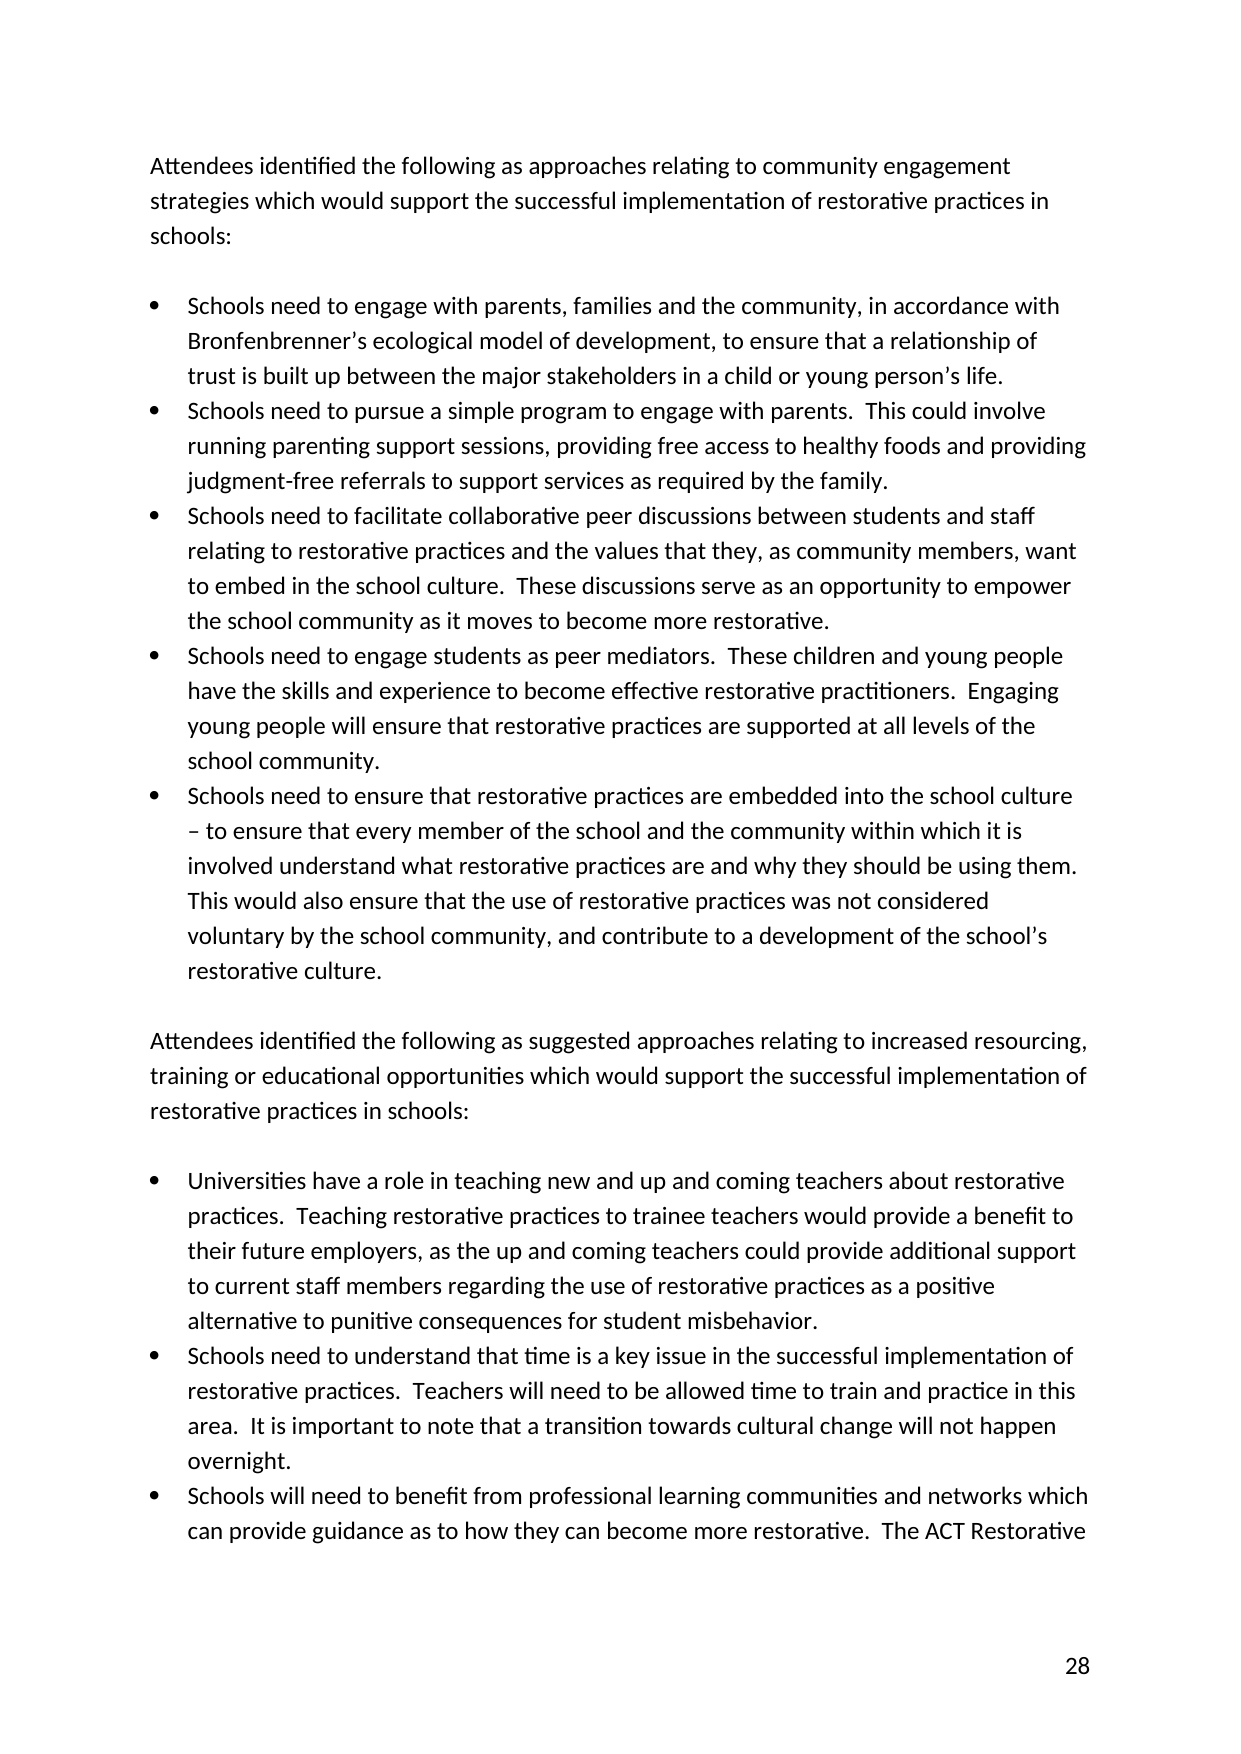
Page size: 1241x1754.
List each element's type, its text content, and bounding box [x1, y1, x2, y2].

list Universities have a role in teaching new and up and coming teachers about restorative practices. Teaching restorative practices to trainee teachers would provide a benefit to their future employers, as the up and coming teachers could provide additional support to current staff members regarding the use of restorative practices as a positive alternative to punitive consequences for student misbehavior. [150, 1165, 1090, 1336]
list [150, 1480, 1090, 1546]
list Schools need to engage students as peer mediators. These children and young people have the skills and experience to become effective restorative practitioners. Engaging young people will ensure that restorative practices are supported at all levels of the school community. [150, 640, 1090, 776]
list Schools need to pursue a simple program to engage with parents. This could involve running parenting support sessions, providing free access to healthy foods and providing judgment-free referrals to support services as required by the family. [150, 395, 1090, 496]
list Schools need to facilitate collaborative peer discussions between students and staff relating to restorative practices and the values that they, as community members, want to embed in the school culture. These discussions serve as an opportunity to empower the school community as it moves to become more restorative. [150, 500, 1090, 636]
list Schools need to ensure that restorative practices are embedded into the school culture – to ensure that every member of the school and the community within which it is involved understand what restorative practices are and why they should be using them. This would also ensure that the use of restorative practices was not considered voluntary by the school community, and contribute to a development of the school’s restorative culture. [150, 780, 1090, 986]
text Attendees identified the following as suggested approaches relating to increased resourcing, training or educational opportunities which would support the successful implementation of restorative practices in schools: [150, 1025, 1090, 1126]
text Attendees identified the following as approaches relating to community engagement strategies which would support the successful implementation of restorative practices in schools: [150, 150, 1090, 251]
list Schools need to engage with parents, families and the community, in accordance with Bronfenbrenner’s ecological model of development, to ensure that a relationship of trust is built up between the major stakeholders in a child or young person’s life. [150, 290, 1090, 391]
list Schools need to understand that time is a key issue in the successful implementation of restorative practices. Teachers will need to be allowed time to train and practice in this area. It is important to note that a transition towards cultural change will not happen overnight. [150, 1340, 1090, 1476]
